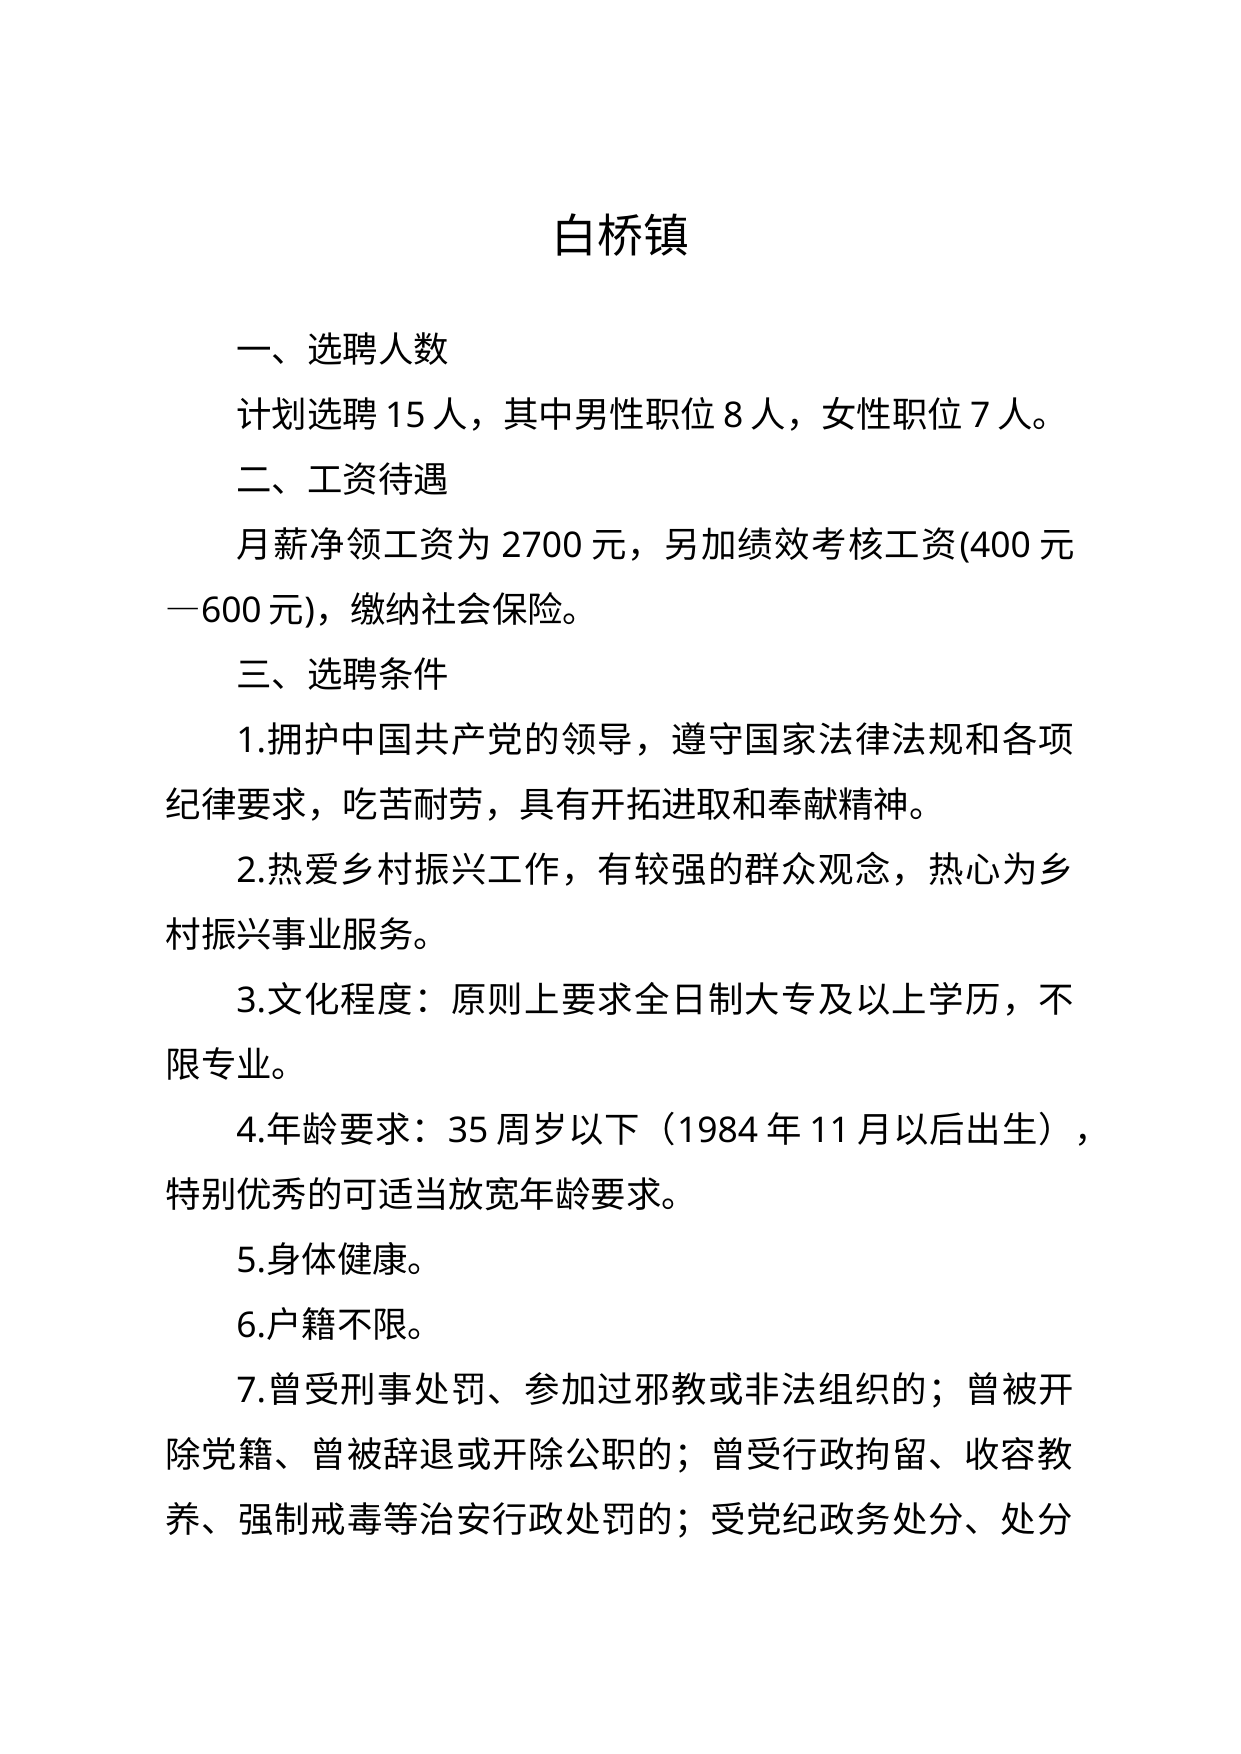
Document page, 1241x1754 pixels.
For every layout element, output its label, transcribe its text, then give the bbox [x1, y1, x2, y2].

text 白桥镇 [165, 184, 1075, 282]
text 1.拥护中国共产党的领导，遵守国家法律法规和各项纪律要求，吃苦耐劳，具有开拓进取和奉献精神。 [165, 704, 1075, 834]
text 一、选聘人数 [165, 314, 1075, 379]
text 月薪净领工资为2700元，另加绩效考核工资(400元—600元)，缴纳社会保险。 [165, 509, 1075, 639]
text 4.年龄要求：35周岁以下（1984年11月以后出生），特别优秀的可适当放宽年龄要求。 [165, 1094, 1075, 1224]
text 二、工资待遇 [165, 444, 1075, 509]
text 5.身体健康。 [165, 1224, 1075, 1289]
text 2.热爱乡村振兴工作，有较强的群众观念，热心为乡村振兴事业服务。 [165, 834, 1075, 964]
text 6.户籍不限。 [165, 1289, 1075, 1354]
text 计划选聘15人，其中男性职位8人，女性职位7人。 [165, 379, 1075, 444]
text 3.文化程度：原则上要求全日制大专及以上学历，不限专业。 [165, 964, 1075, 1094]
text 三、选聘条件 [165, 639, 1075, 704]
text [165, 1354, 1075, 1549]
